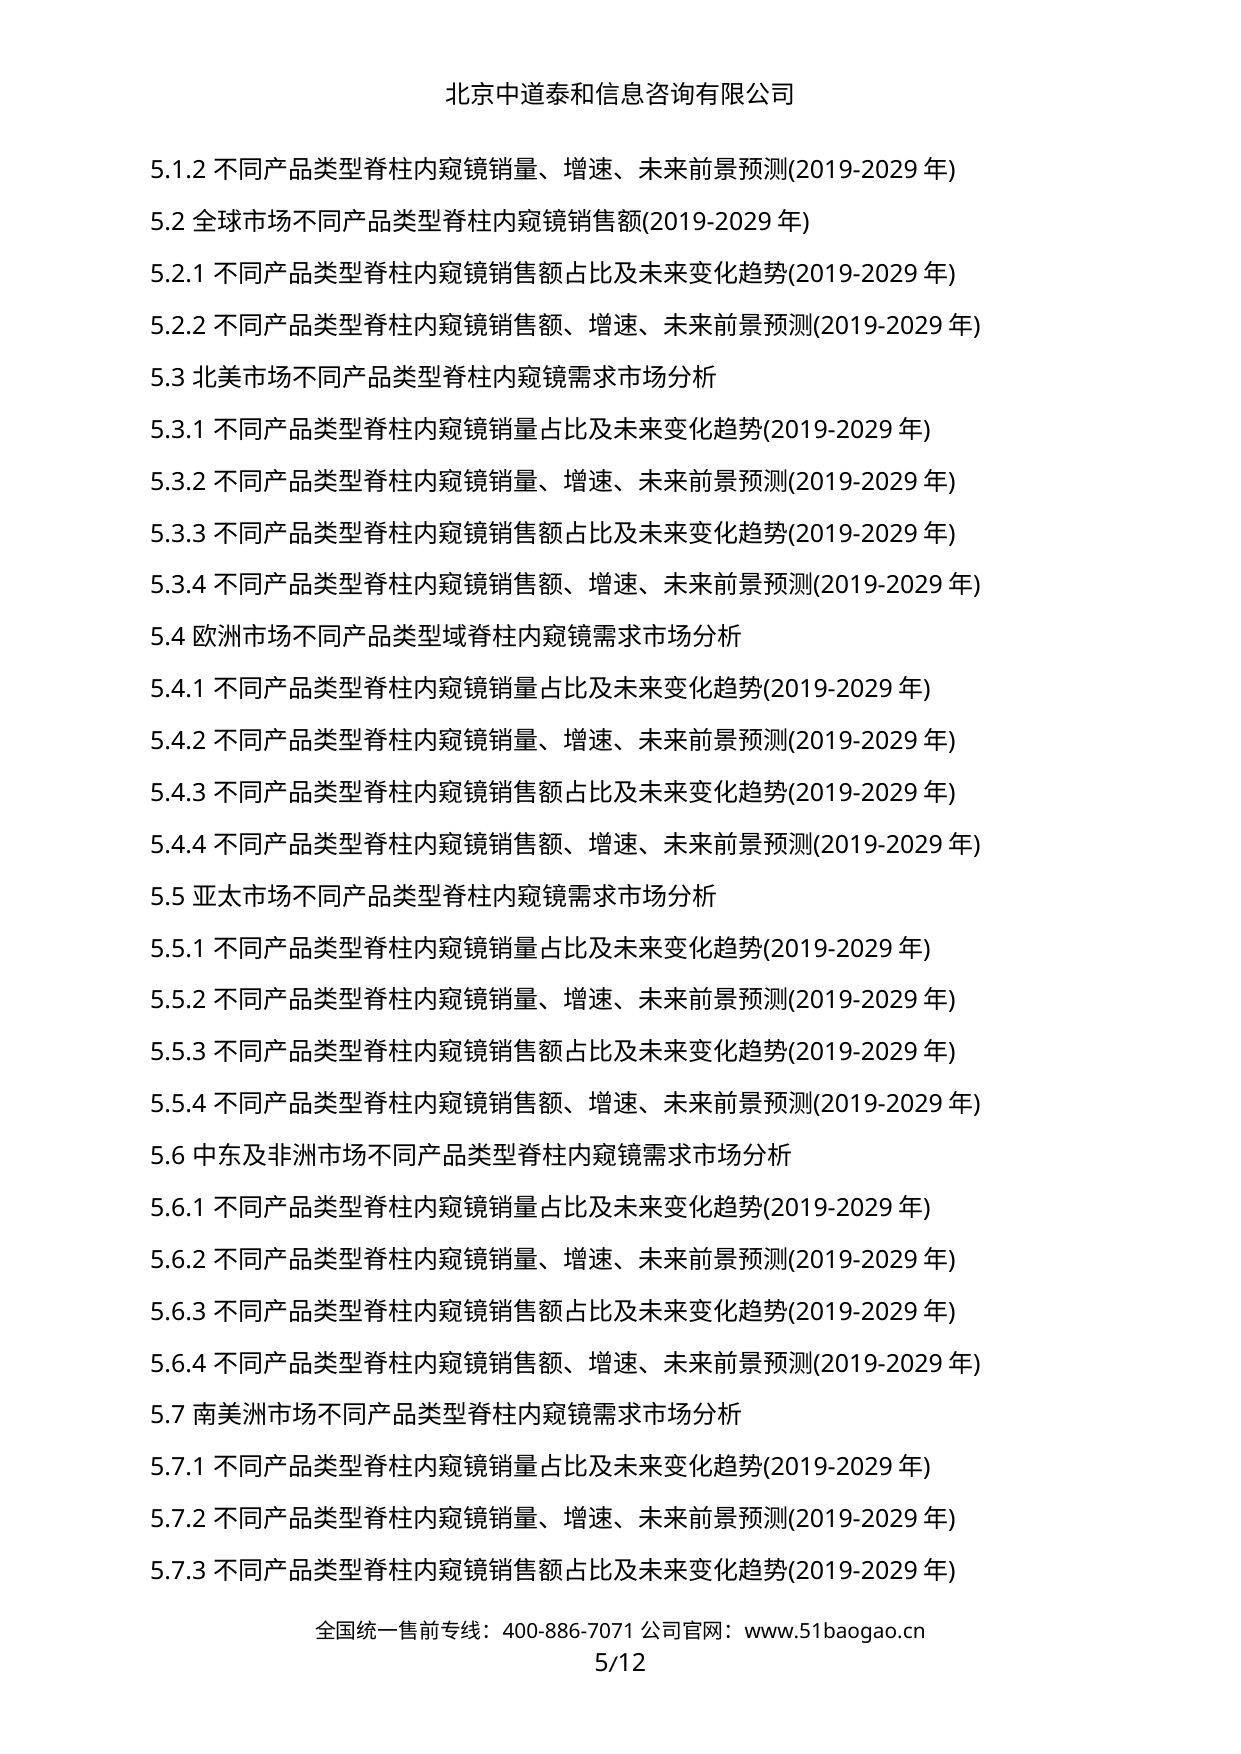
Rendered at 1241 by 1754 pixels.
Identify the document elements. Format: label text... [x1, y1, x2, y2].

text 5.3.3 不同产品类型脊柱内窥镜销售额占比及未来变化趋势(2019-2029年) [150, 513, 1090, 549]
text 5.5 亚太市场不同产品类型脊柱内窥镜需求市场分析 [150, 876, 1090, 912]
text 5.6.2 不同产品类型脊柱内窥镜销量、增速、未来前景预测(2019-2029年) [150, 1239, 1090, 1276]
text 5.4 欧洲市场不同产品类型域脊柱内窥镜需求市场分析 [150, 617, 1090, 653]
text 5.7.1 不同产品类型脊柱内窥镜销量占比及未来变化趋势(2019-2029年) [150, 1447, 1090, 1483]
text 5.6 中东及非洲市场不同产品类型脊柱内窥镜需求市场分析 [150, 1136, 1090, 1172]
text 5.7 南美洲市场不同产品类型脊柱内窥镜需求市场分析 [150, 1395, 1090, 1431]
text 5.7.3 不同产品类型脊柱内窥镜销售额占比及未来变化趋势(2019-2029年) [150, 1551, 1090, 1587]
text 5.5.3 不同产品类型脊柱内窥镜销售额占比及未来变化趋势(2019-2029年) [150, 1032, 1090, 1068]
text 5.2.2 不同产品类型脊柱内窥镜销售额、增速、未来前景预测(2019-2029年) [150, 306, 1090, 342]
text 5.3.2 不同产品类型脊柱内窥镜销量、增速、未来前景预测(2019-2029年) [150, 461, 1090, 497]
text 5.3.4 不同产品类型脊柱内窥镜销售额、增速、未来前景预测(2019-2029年) [150, 565, 1090, 601]
text 5.6.3 不同产品类型脊柱内窥镜销售额占比及未来变化趋势(2019-2029年) [150, 1291, 1090, 1327]
text 5.4.3 不同产品类型脊柱内窥镜销售额占比及未来变化趋势(2019-2029年) [150, 772, 1090, 809]
text 5.5.1 不同产品类型脊柱内窥镜销量占比及未来变化趋势(2019-2029年) [150, 928, 1090, 964]
text 5.5.2 不同产品类型脊柱内窥镜销量、增速、未来前景预测(2019-2029年) [150, 980, 1090, 1016]
text 5.4.1 不同产品类型脊柱内窥镜销量占比及未来变化趋势(2019-2029年) [150, 669, 1090, 705]
text 5.4.2 不同产品类型脊柱内窥镜销量、增速、未来前景预测(2019-2029年) [150, 721, 1090, 757]
text 5.3.1 不同产品类型脊柱内窥镜销量占比及未来变化趋势(2019-2029年) [150, 409, 1090, 446]
text 5.7.2 不同产品类型脊柱内窥镜销量、增速、未来前景预测(2019-2029年) [150, 1499, 1090, 1535]
text 5.4.4 不同产品类型脊柱内窥镜销售额、增速、未来前景预测(2019-2029年) [150, 824, 1090, 861]
text 5.3 北美市场不同产品类型脊柱内窥镜需求市场分析 [150, 357, 1090, 394]
text 5.5.4 不同产品类型脊柱内窥镜销售额、增速、未来前景预测(2019-2029年) [150, 1084, 1090, 1120]
text 5.1.2 不同产品类型脊柱内窥镜销量、增速、未来前景预测(2019-2029年) [150, 150, 1090, 186]
text 5.6.1 不同产品类型脊柱内窥镜销量占比及未来变化趋势(2019-2029年) [150, 1187, 1090, 1224]
text 5.6.4 不同产品类型脊柱内窥镜销售额、增速、未来前景预测(2019-2029年) [150, 1343, 1090, 1379]
text 5.2 全球市场不同产品类型脊柱内窥镜销售额(2019-2029年) [150, 202, 1090, 238]
text 5.2.1 不同产品类型脊柱内窥镜销售额占比及未来变化趋势(2019-2029年) [150, 254, 1090, 290]
